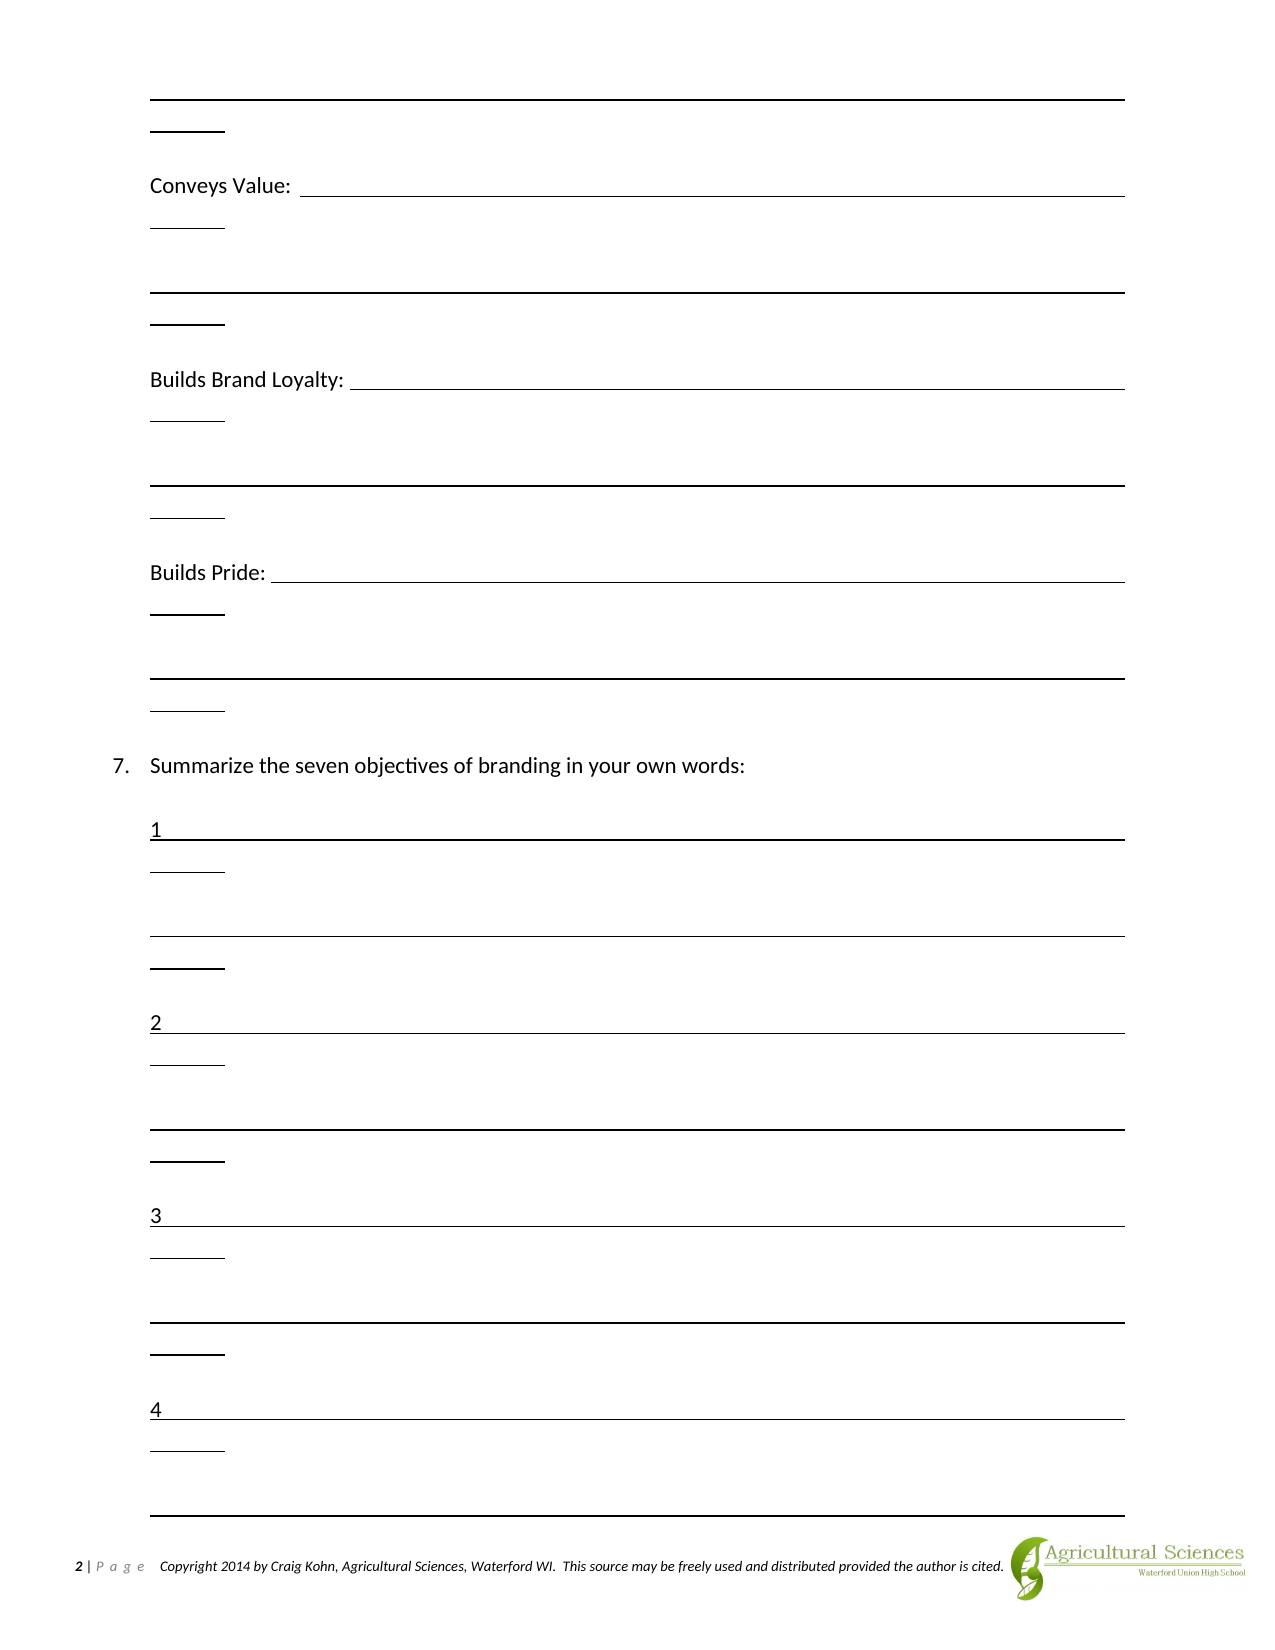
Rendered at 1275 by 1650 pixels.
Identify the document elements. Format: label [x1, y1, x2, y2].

list [112, 751, 1200, 1519]
picture [1005, 1532, 1249, 1605]
list [112, 75, 1200, 747]
